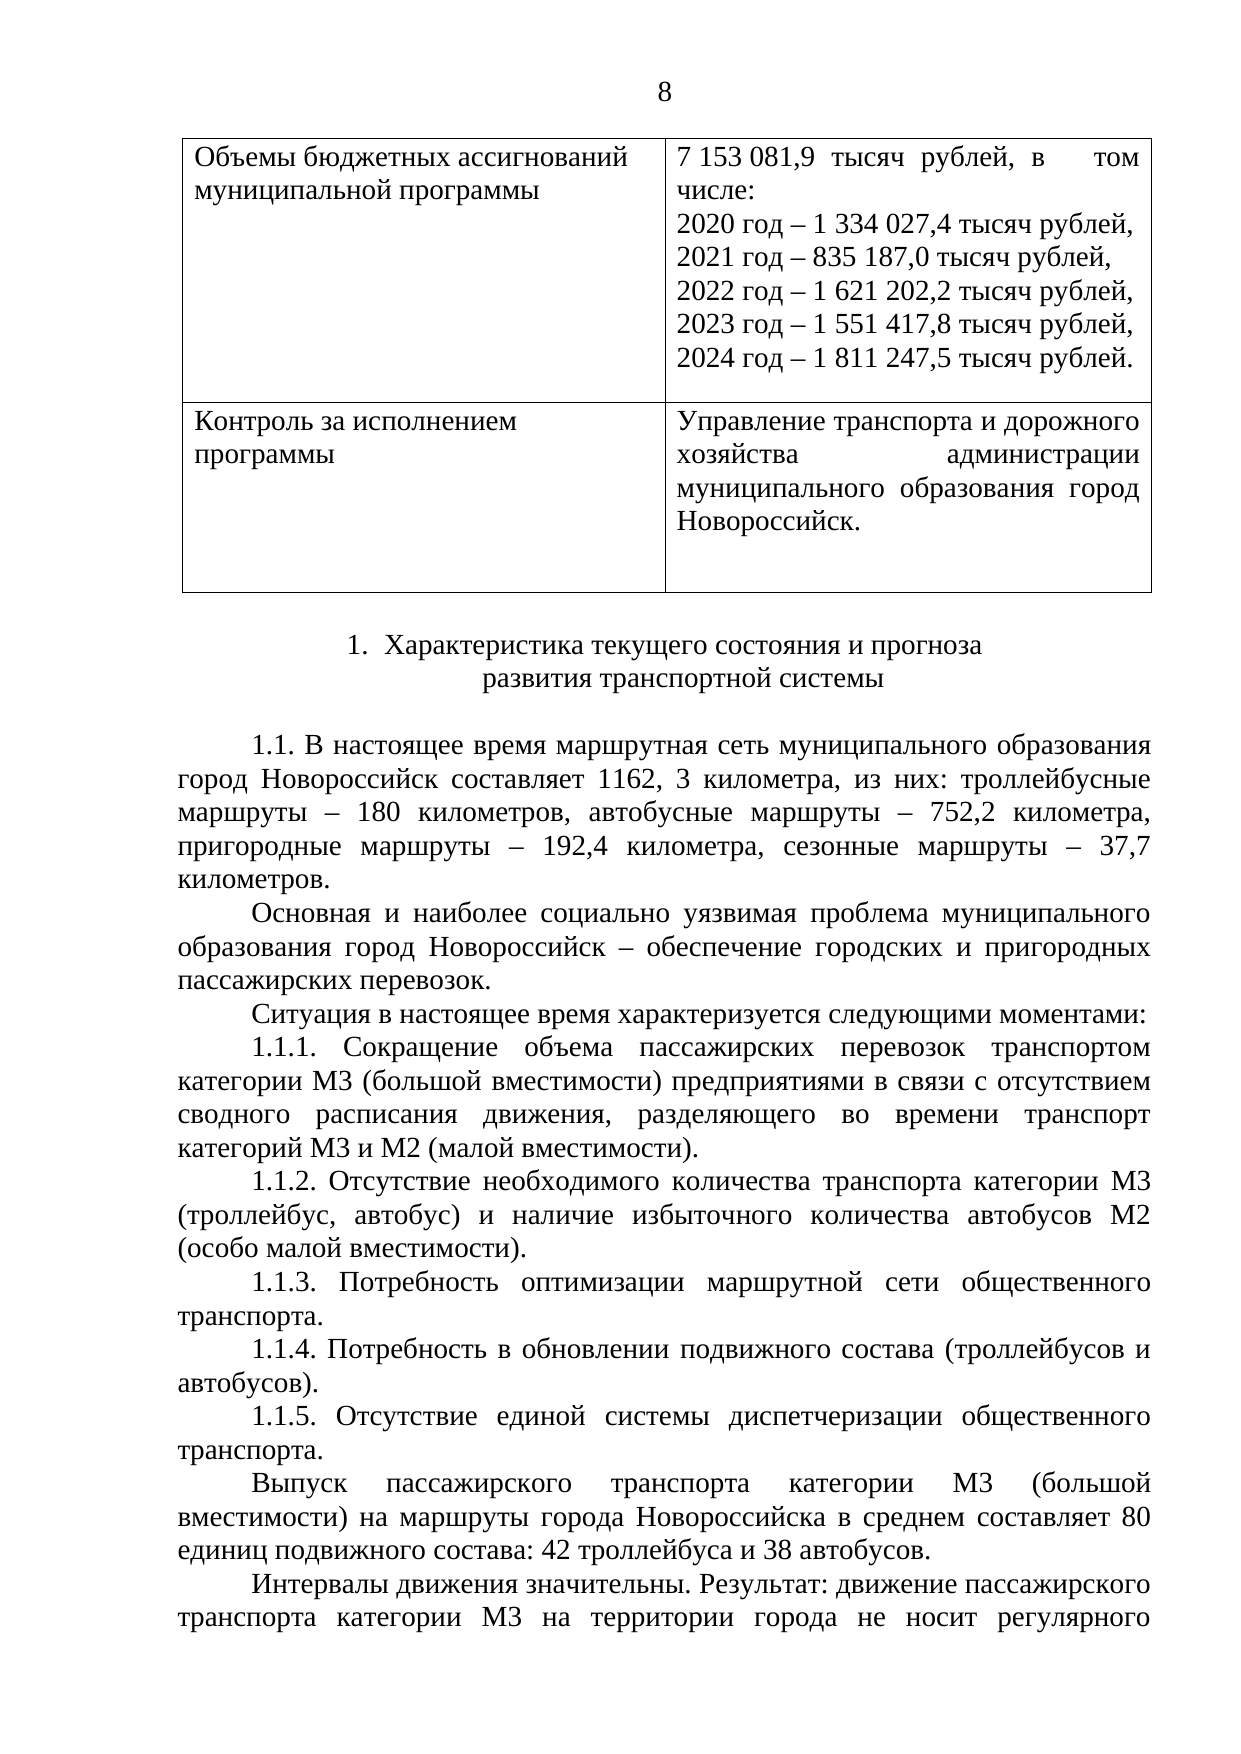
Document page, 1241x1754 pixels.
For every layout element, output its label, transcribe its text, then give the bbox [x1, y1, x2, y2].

text 1.1.1. Сокращение объема пассажирских перевозок транспортом категории М3 (большой вместимости) предприятиями в связи с отсутствием сводного расписания движения, разделяющего во времени транспорт категорий М3 и М2 (малой вместимости). [177, 1029, 1152, 1163]
table_cell Контроль за исполнением программы [183, 403, 665, 592]
text развития транспортной системы [215, 660, 1152, 694]
table_cell 7 153 081,9 тысяч рублей, в том числе: 2020 год – 1 334 027,4 тысяч рублей, 2021 год – 835 187,0 тысяч рублей, 2022 год – 1 621 202,2 тысяч рублей, 2023 год – 1 551 417,8 тысяч рублей, 2024 год – 1 811 247,5 тысяч рублей. [666, 139, 1151, 402]
text Выпуск пассажирского транспорта категории М3 (большой вместимости) на маршруты города Новороссийска в среднем составляет 80 единиц подвижного состава: 42 троллейбуса и 38 автобусов. [177, 1465, 1152, 1566]
list Характеристика текущего состояния и прогноза [177, 627, 1152, 660]
text 1.1.4. Потребность в обновлении подвижного состава (троллейбусов и автобусов). [177, 1331, 1152, 1398]
table_cell Управление транспорта и дорожного хозяйства администрации муниципального образования город Новороссийск. [666, 403, 1151, 592]
table_cell Объемы бюджетных ассигнований муниципальной программы [183, 139, 665, 402]
text Основная и наиболее социально уязвимая проблема муниципального образования город Новороссийск – обеспечение городских и пригородных пассажирских перевозок. [177, 895, 1152, 996]
text 1.1.2. Отсутствие необходимого количества транспорта категории М3 (троллейбус, автобус) и наличие избыточного количества автобусов М2 (особо малой вместимости). [177, 1163, 1152, 1264]
text 1.1. В настоящее время маршрутная сеть муниципального образования город Новороссийск составляет 1162, 3 километра, из них: троллейбусные маршруты – 180 километров, автобусные маршруты – 752,2 километра, пригородные маршруты – 192,4 километра, сезонные маршруты – 37,7 километров. [177, 727, 1152, 895]
text Ситуация в настоящее время характеризуется следующими моментами: [177, 996, 1152, 1029]
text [177, 1566, 1152, 1633]
text 1.1.5. Отсутствие единой системы диспетчеризации общественного транспорта. [177, 1398, 1152, 1465]
text 1.1.3. Потребность оптимизации маршрутной сети общественного транспорта. [177, 1264, 1152, 1331]
